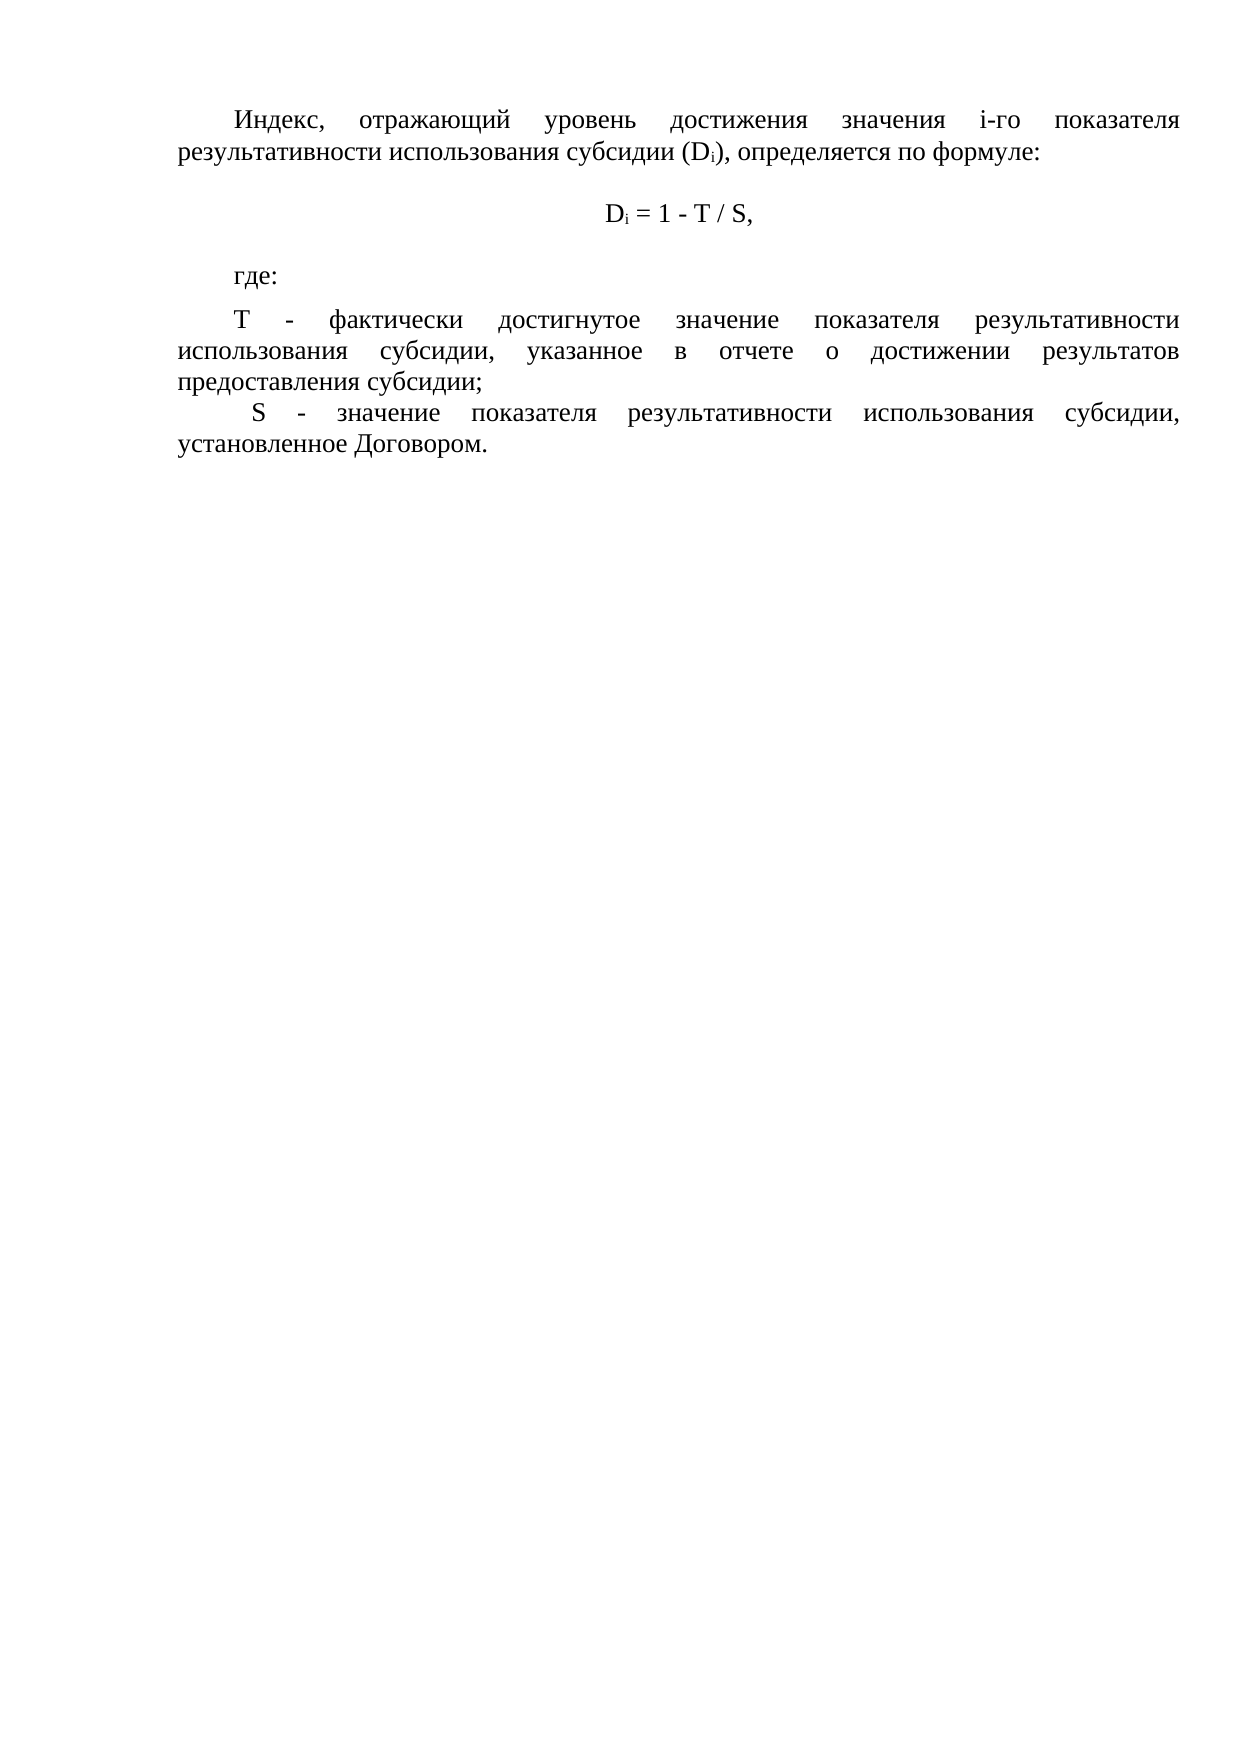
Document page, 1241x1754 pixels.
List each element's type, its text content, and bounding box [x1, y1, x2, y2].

text T - фактически достигнутое значение показателя результативности использования субсидии, указанное в отчете о достижении результатов предоставления субсидии; [177, 303, 1181, 396]
text Индекс, отражающий уровень достижения значения i-го показателя результативности использования субсидии (Di), определяется по формуле: [177, 103, 1181, 166]
text S - значение показателя результативности использования субсидии, установленное Договором. [177, 396, 1181, 458]
text Di = 1 - T / S, [177, 197, 1181, 228]
text где: [177, 259, 1181, 290]
